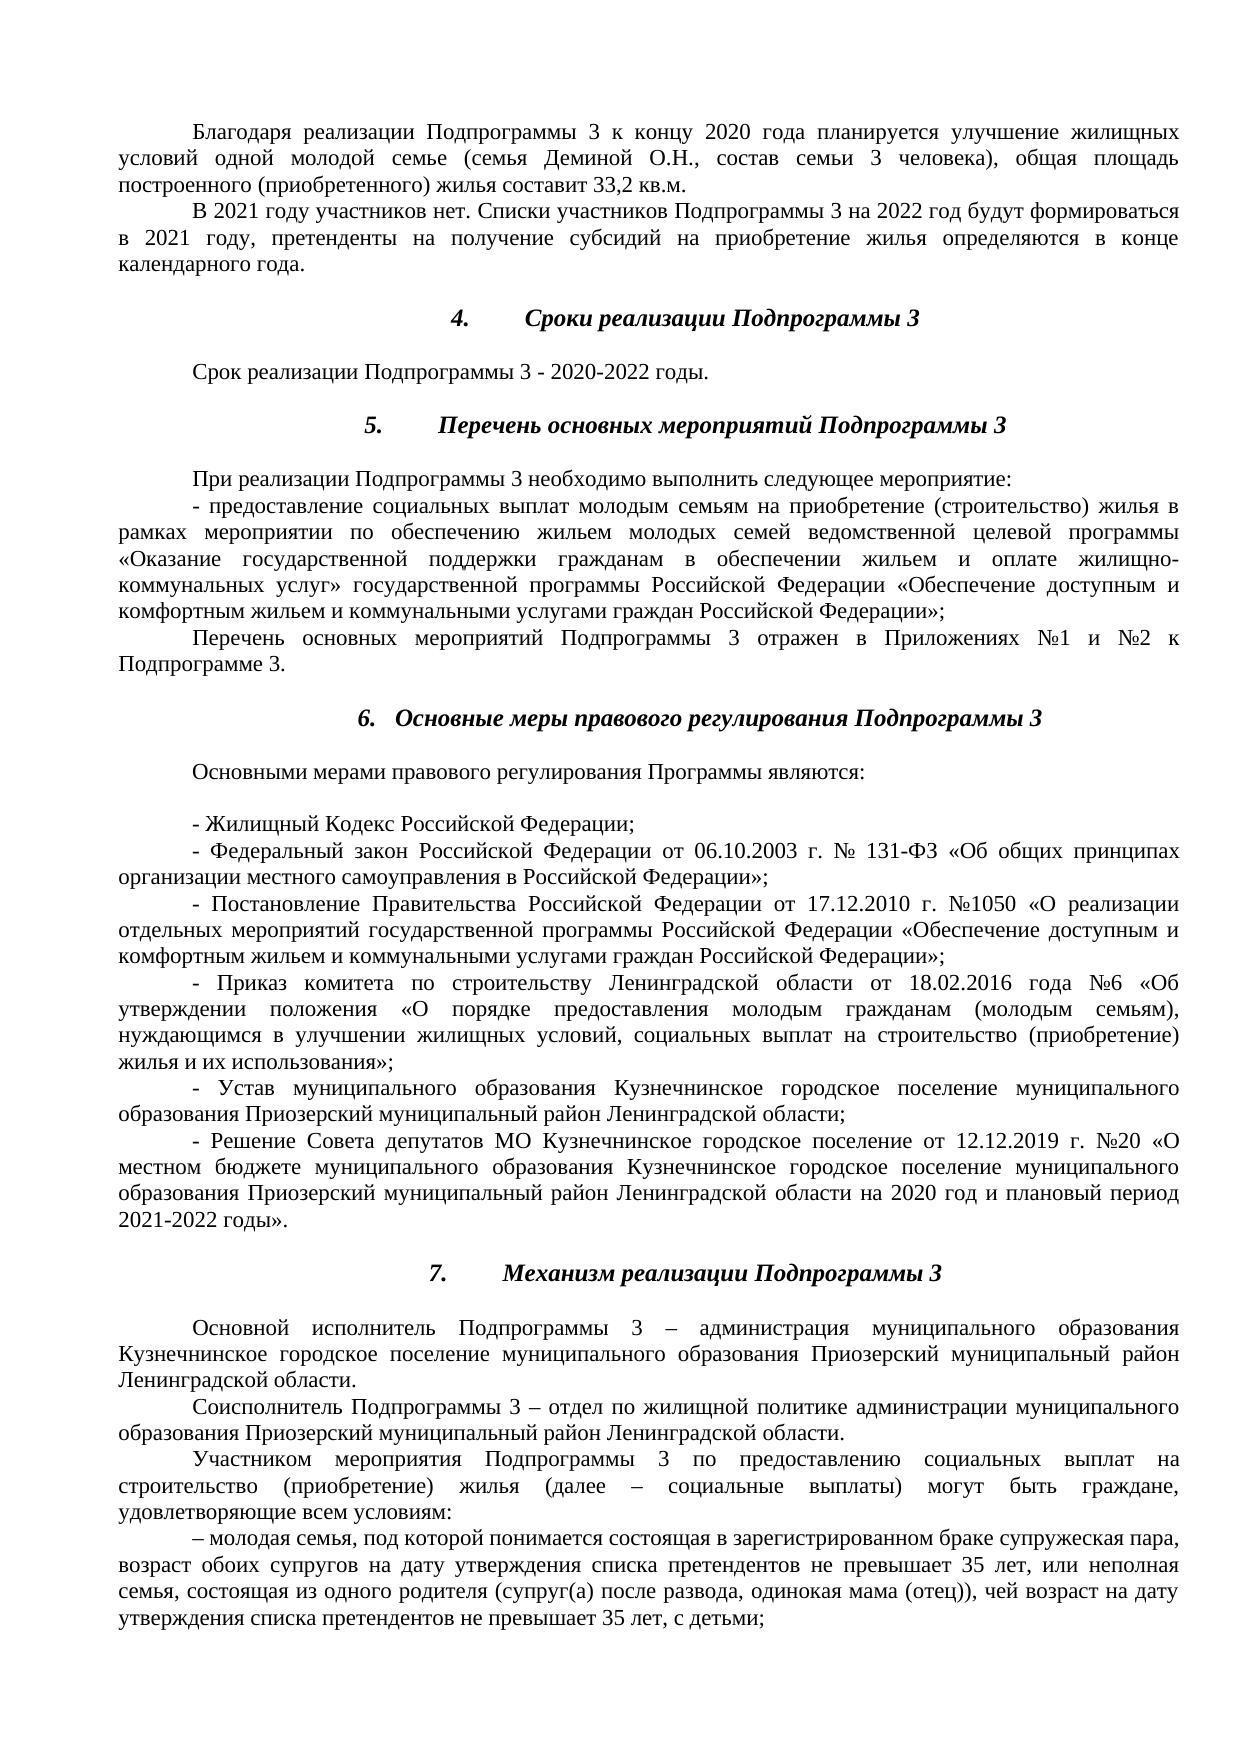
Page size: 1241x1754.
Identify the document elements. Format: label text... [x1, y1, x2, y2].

text Перечень основных мероприятий Подпрограммы 3 отражен в Приложениях №1 и №2 к Подпрограмме 3. [118, 624, 1181, 676]
text 5. Перечень основных мероприятий Подпрограммы 3 [118, 410, 1181, 439]
text - предоставление социальных выплат молодым семьям на приобретение (строительство) жилья в рамках мероприятии по обеспечению жильем молодых семей ведомственной целевой программы «Оказание государственной поддержки гражданам в обеспечении жильем и оплате жилищно-коммунальных услуг» государственной программы Российской Федерации «Обеспечение доступным и комфортным жильем и коммунальными услугами граждан Российской Федерации»; [118, 492, 1181, 624]
text - Устав муниципального образования Кузнечнинское городское поселение муниципального образования Приозерский муниципальный район Ленинградской области; [118, 1074, 1181, 1127]
text – молодая семья, под которой понимается состоящая в зарегистрированном браке супружеская пара, возраст обоих супругов на дату утверждения списка претендентов не превышает 35 лет, или неполная семья, состоящая из одного родителя (супруг(а) после развода, одинокая мама (отец)), чей возраст на дату утверждения списка претендентов не превышает 35 лет, с детьми; [118, 1524, 1181, 1630]
text Основными мерами правового регулирования Программы являются: [118, 758, 1181, 784]
text Срок реализации Подпрограммы 3 - 2020-2022 годы. [118, 358, 1181, 384]
text Основной исполнитель Подпрограммы 3 – администрация муниципального образования Кузнечнинское городское поселение муниципального образования Приозерский муниципальный район Ленинградской области. [118, 1314, 1181, 1393]
text - Федеральный закон Российской Федерации от 06.10.2003 г. № 131-ФЗ «Об общих принципах организации местного самоуправления в Российской Федерации»; [118, 837, 1181, 889]
text Участником мероприятия Подпрограммы 3 по предоставлению социальных выплат на строительство (приобретение) жилья (далее – социальные выплаты) могут быть граждане, удовлетворяющие всем условиям: [118, 1445, 1181, 1524]
text - Постановление Правительства Российской Федерации от 17.12.2010 г. №1050 «О реализации отдельных мероприятий государственной программы Российской Федерации «Обеспечение доступным и комфортным жильем и коммунальными услугами граждан Российской Федерации»; [118, 889, 1181, 969]
text - Решение Совета депутатов МО Кузнечнинское городское поселение от 12.12.2019 г. №20 «О местном бюджете муниципального образования Кузнечнинское городское поселение муниципального образования Приозерский муниципальный район Ленинградской области на 2020 год и плановый период 2021-2022 годы». [118, 1127, 1181, 1232]
text 7. Механизм реализации Подпрограммы 3 [118, 1258, 1181, 1287]
text При реализации Подпрограммы 3 необходимо выполнить следующее мероприятие: [118, 466, 1181, 492]
text В 2021 году участников нет. Списки участников Подпрограммы 3 на 2022 год будут формироваться в 2021 году, претенденты на получение субсидий на приобретение жилья определяются в конце календарного года. [118, 197, 1181, 276]
list Основные меры правового регулирования Подпрограммы 3 [221, 703, 1181, 731]
text - Приказ комитета по строительству Ленинградской области от 18.02.2016 года №6 «Об утверждении положения «О порядке предоставления молодым гражданам (молодым семьям), нуждающимся в улучшении жилищных условий, социальных выплат на строительство (приобретение) жилья и их использования»; [118, 969, 1181, 1074]
text Соисполнитель Подпрограммы 3 – отдел по жилищной политике администрации муниципального образования Приозерский муниципальный район Ленинградской области. [118, 1393, 1181, 1445]
text - Жилищный Кодекс Российской Федерации; [118, 811, 1181, 837]
text 4. Сроки реализации Подпрограммы 3 [118, 303, 1181, 331]
text Благодаря реализации Подпрограммы 3 к концу 2020 года планируется улучшение жилищных условий одной молодой семье (семья Деминой О.Н., состав семьи 3 человека), общая площадь построенного (приобретенного) жилья составит 33,2 кв.м. [118, 118, 1181, 197]
